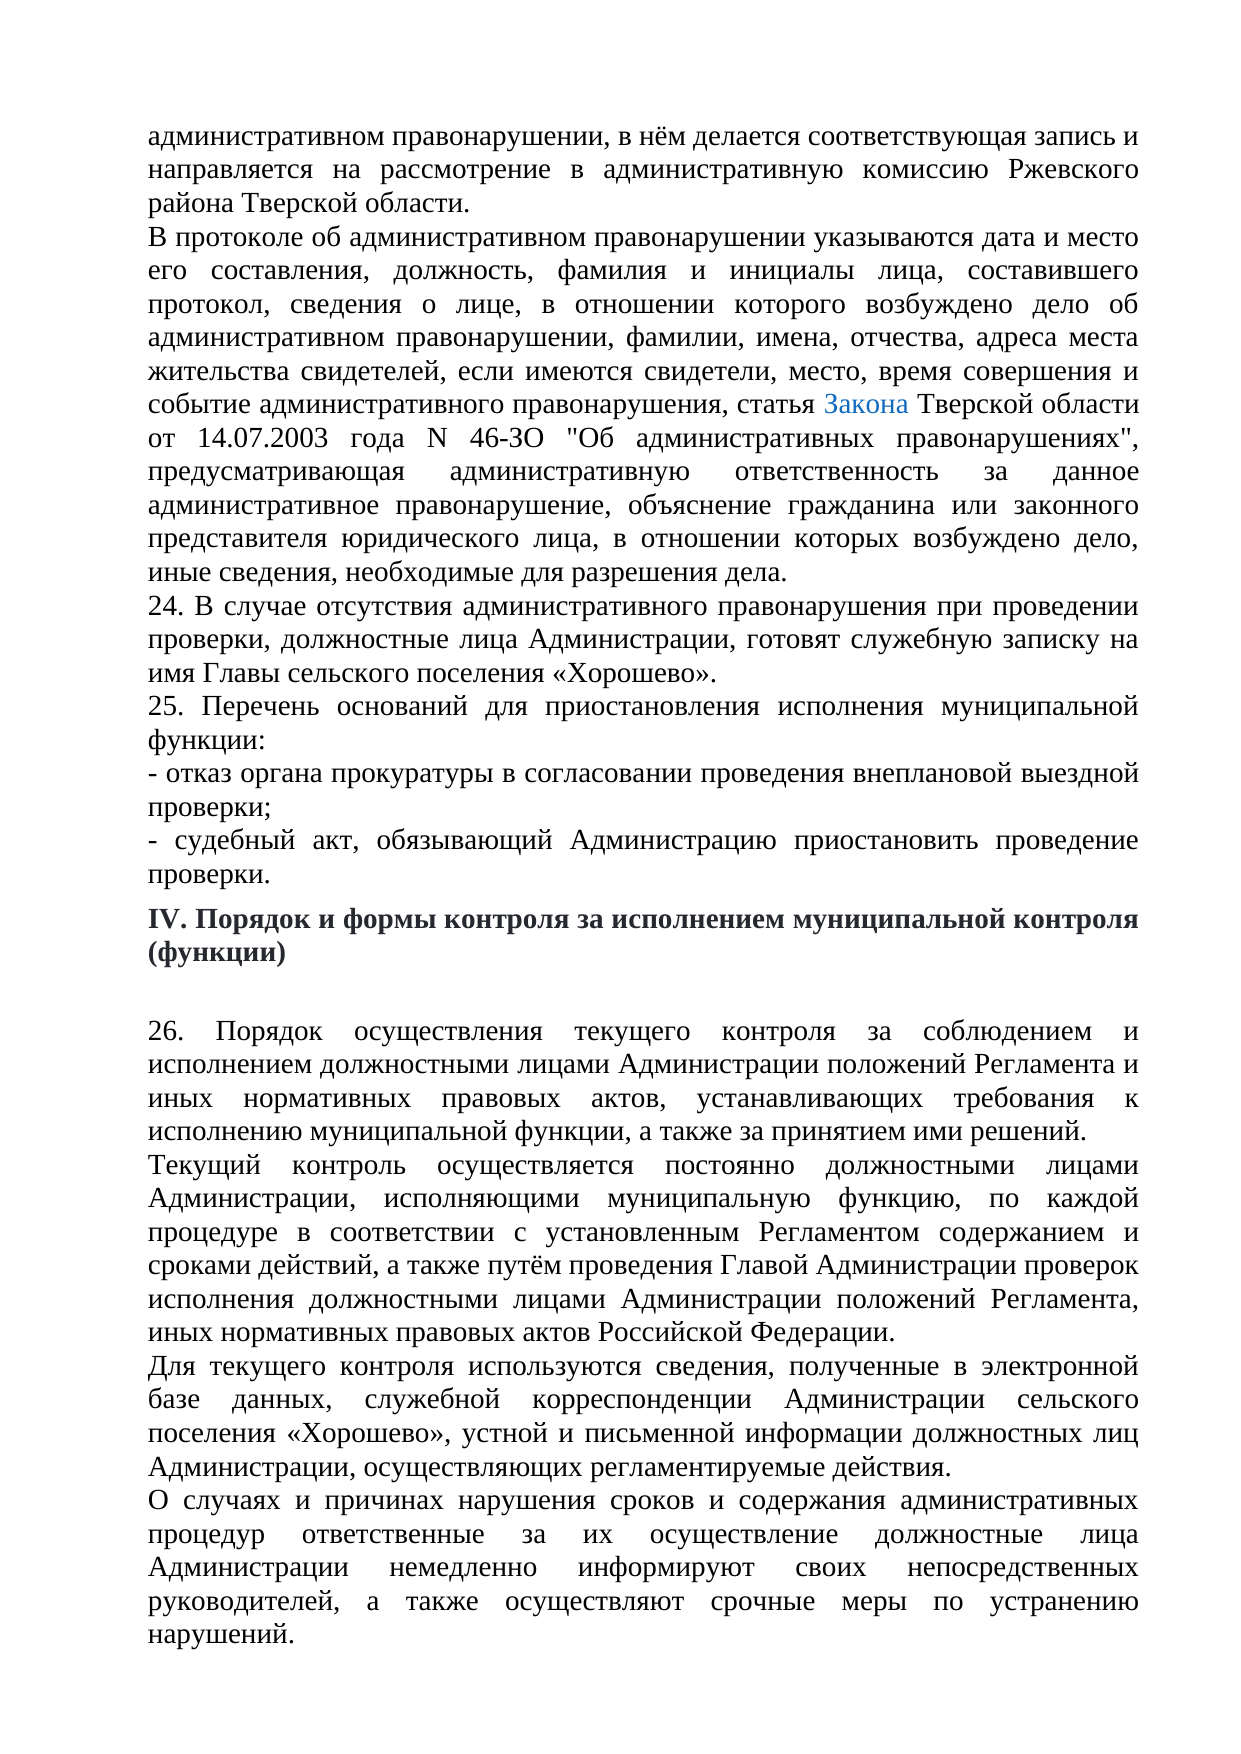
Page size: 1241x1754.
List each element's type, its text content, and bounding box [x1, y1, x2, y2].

text 24. В случае отсутствия административного правонарушения при проведении проверки, должностные лица Администрации, готовят служебную записку на имя Главы сельского поселения «Хорошево». [148, 588, 1140, 688]
text Текущий контроль осуществляется постоянно должностными лицами Администрации, исполняющими муниципальную функцию, по каждой процедуре в соответствии с установленным Регламентом содержанием и сроками действий, а также путём проведения Главой Администрации проверок исполнения должностными лицами Администрации положений Регламента, иных нормативных правовых актов Российской Федерации. [148, 1147, 1140, 1348]
text 26. Порядок осуществления текущего контроля за соблюдением и исполнением должностными лицами Администрации положений Регламента и иных нормативных правовых актов, устанавливающих требования к исполнению муниципальной функции, а также за принятием ими решений. [148, 1013, 1140, 1147]
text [148, 118, 1140, 219]
text - отказ органа прокуратуры в согласовании проведения внеплановой выездной проверки; [148, 755, 1140, 822]
text - судебный акт, обязывающий Администрацию приостановить проведение проверки. [148, 822, 1140, 889]
text Для текущего контроля используются сведения, полученные в электронной базе данных, служебной корреспонденции Администрации сельского поселения «Хорошево», устной и письменной информации должностных лиц Администрации, осуществляющих регламентируемые действия. [148, 1348, 1140, 1482]
text 25. Перечень оснований для приостановления исполнения муниципальной функции: [148, 688, 1140, 755]
text О случаях и причинах нарушения сроков и содержания административных процедур ответственные за их осуществление должностные лица Администрации немедленно информируют своих непосредственных руководителей, а также осуществляют срочные меры по устранению нарушений. [148, 1482, 1140, 1650]
subtitle IV. Порядок и формы контроля за исполнением муниципальной контроля (функции) [148, 901, 1140, 968]
text В протоколе об административном правонарушении указываются дата и место его составления, должность, фамилия и инициалы лица, составившего протокол, сведения о лице, в отношении которого возбуждено дело об административном правонарушении, фамилии, имена, отчества, адреса места жительства свидетелей, если имеются свидетели, место, время совершения и событие административного правонарушения, статья Закона Тверской области от 14.07.2003 года N 46-ЗО "Об административных правонарушениях", предусматривающая административную ответственность за данное административное правонарушение, объяснение гражданина или законного представителя юридического лица, в отношении которых возбуждено дело, иные сведения, необходимые для разрешения дела. [148, 219, 1140, 588]
